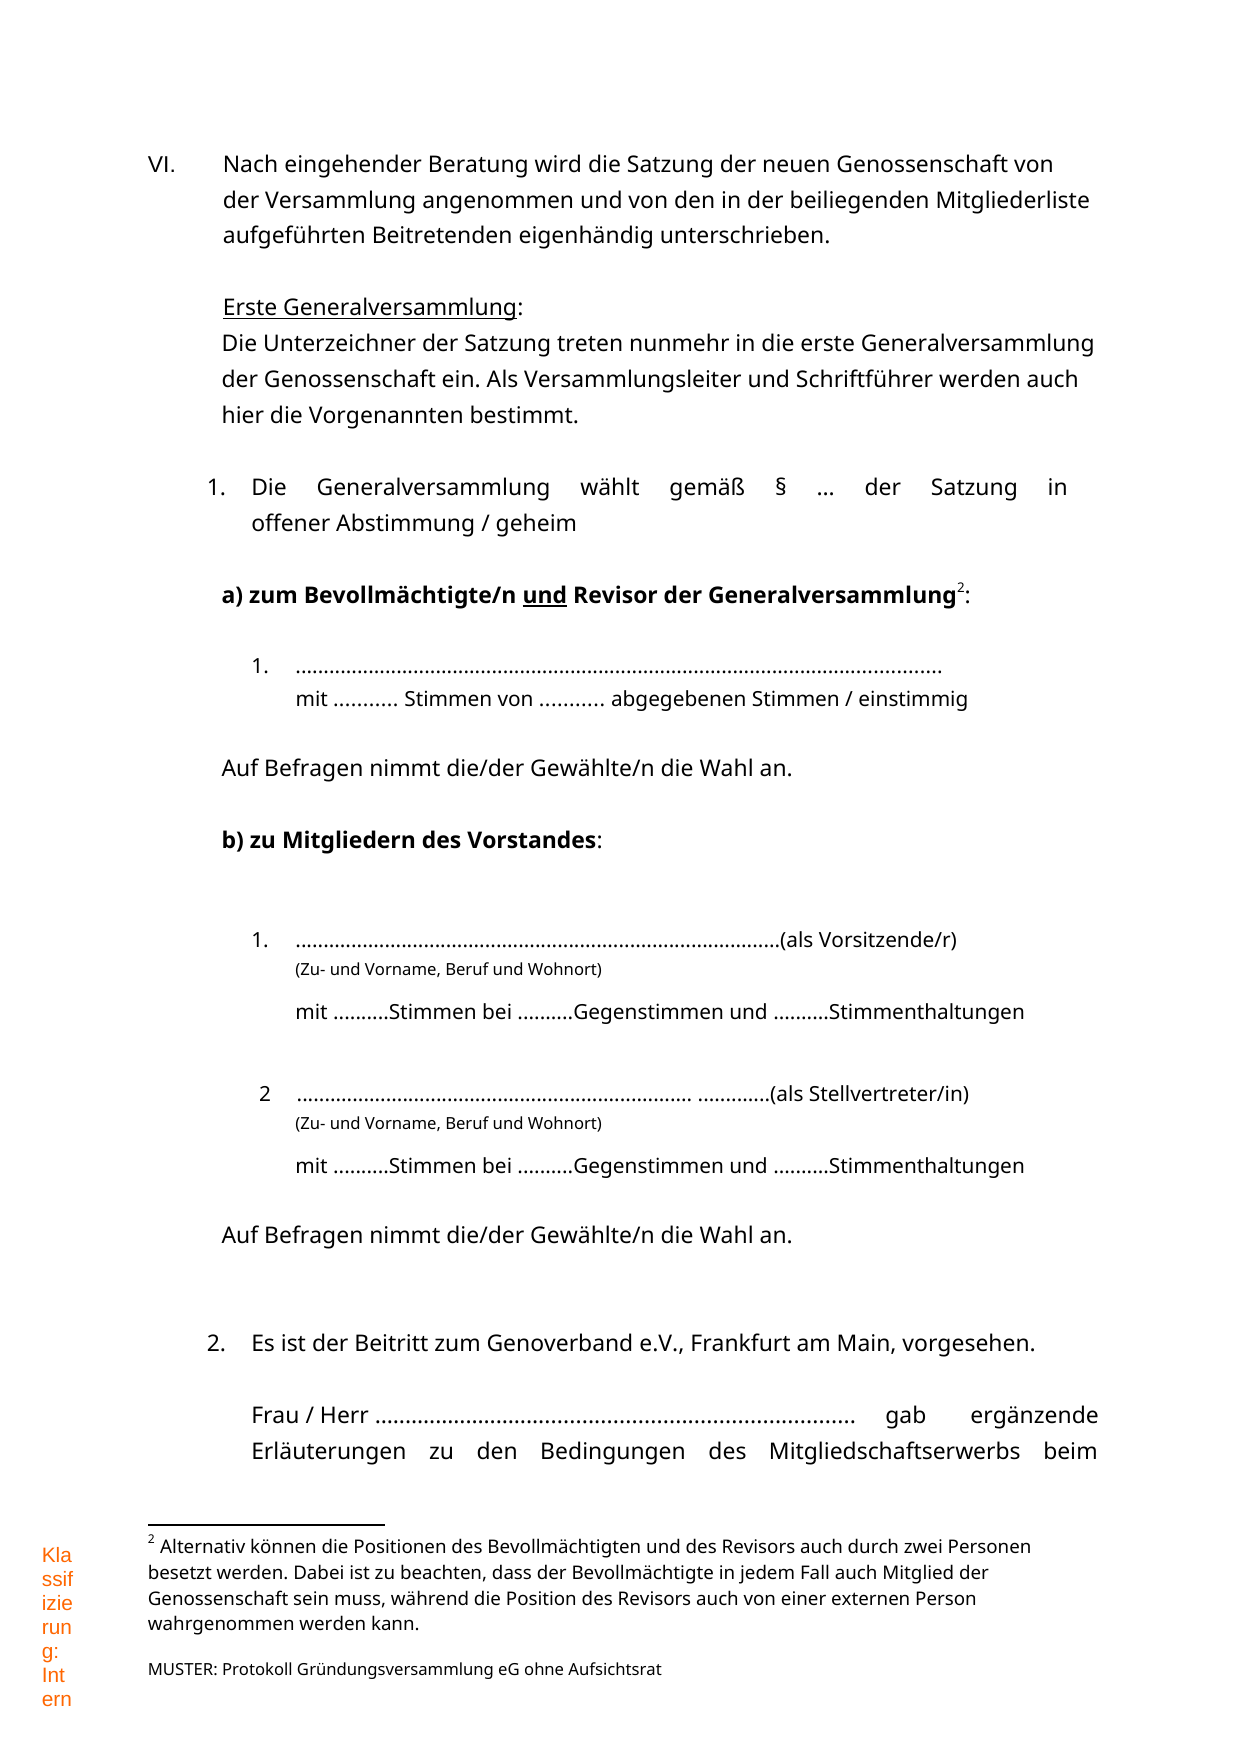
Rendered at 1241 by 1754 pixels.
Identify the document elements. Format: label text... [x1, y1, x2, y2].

list Es ist der Beitritt zum Genoverband e.V., Frankfurt am Main, vorgesehen. [207, 1327, 1098, 1358]
text 1. .......................................................................................(als Vorsitzende/r) [148, 925, 1093, 954]
text (Zu- und Vorname, Beruf und Wohnort) [221, 1112, 1093, 1134]
text (Zu- und Vorname, Beruf und Wohnort) [221, 958, 1093, 981]
list Auf Befragen nimmt die/der Gewählte/n die Wahl an. [221, 752, 1093, 784]
list ....................................................................... .............(als Stellvertreter/in) [259, 1079, 1093, 1107]
list 1. [221, 651, 1093, 679]
text Die Unterzeichner der Satzung treten nunmehr in die erste Generalversammlung der Genossenschaft ein. Als Versammlungsleiter und Schriftführer werden auch hier die Vorgenannten bestimmt. [221, 327, 1098, 430]
list Die Generalversammlung wählt gemäß § … der Satzung in offener Abstimmung / geheim [207, 471, 1098, 538]
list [251, 1399, 1098, 1466]
text mit ..........Stimmen bei ..........Gegenstimmen und ..........Stimmenthaltungen [221, 1151, 1093, 1179]
text b) zu Mitgliedern des Vorstandes: [148, 824, 1093, 856]
list Nach eingehender Beratung wird die Satzung der neuen Genossenschaft von der Versammlung angenommen und von den in der beiliegenden Mitgliederliste aufgeführten Beitretenden eigenhändig unterschrieben. [148, 148, 1093, 287]
list Auf Befragen nimmt die/der Gewählte/n die Wahl an. [221, 1219, 1093, 1287]
text a) zum Bevollmächtigte/n und Revisor der Generalversammlung: [221, 579, 1093, 610]
text mit ..........Stimmen bei ..........Gegenstimmen und ..........Stimmenthaltungen [221, 997, 1093, 1062]
list mit Stimmen von abgegebenen Stimmen / einstimmig [295, 684, 1093, 712]
text Erste Generalversammlung: [223, 291, 1093, 323]
